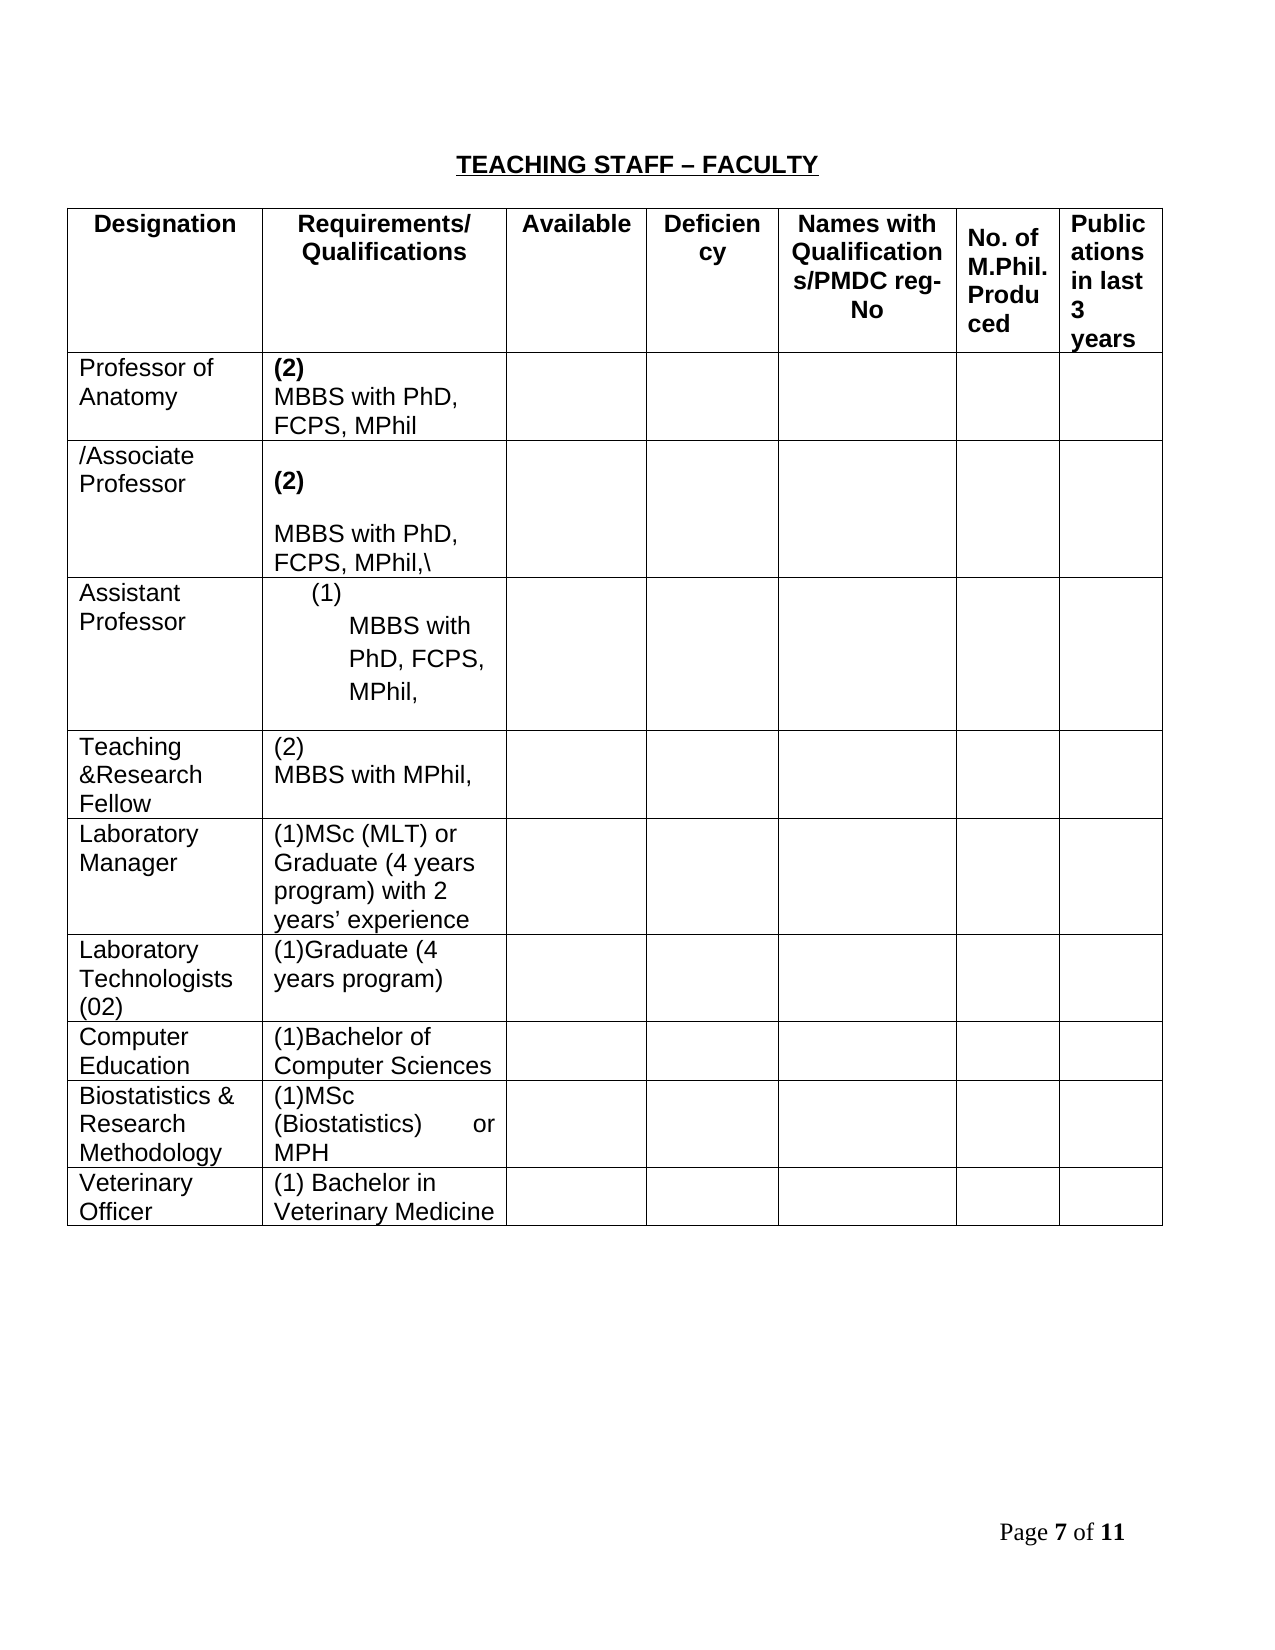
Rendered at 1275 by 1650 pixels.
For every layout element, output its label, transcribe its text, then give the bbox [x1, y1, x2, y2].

table_cell [957, 441, 1059, 577]
table_header Publications in last 3 years [1060, 209, 1162, 352]
table_cell [647, 353, 778, 439]
table_header Available [507, 209, 646, 352]
table_cell [647, 935, 778, 1021]
table_cell [779, 578, 956, 730]
table_cell (1)MSc (Biostatistics) or MPH [263, 1081, 506, 1167]
table_cell [779, 1022, 956, 1079]
table_cell [507, 1081, 646, 1167]
text TEACHING STAFF – FACULTY [150, 150, 1125, 179]
table_cell [779, 1081, 956, 1167]
table_cell [647, 1081, 778, 1167]
table_cell (1)Bachelor of Computer Sciences [263, 1022, 506, 1079]
table_cell Assistant Professor [68, 578, 262, 730]
table_cell [957, 353, 1059, 439]
table_cell [779, 441, 956, 577]
table_cell [1060, 1168, 1162, 1225]
table_cell [1060, 819, 1162, 934]
table_cell [647, 1022, 778, 1079]
table_cell [507, 1022, 646, 1079]
table_header Deficiency [647, 209, 778, 352]
table_cell [779, 1168, 956, 1225]
table_cell Professor of Anatomy [68, 353, 262, 439]
table_cell Laboratory Technologists (02) [68, 935, 262, 1021]
table_cell [507, 819, 646, 934]
table_cell [779, 819, 956, 934]
table_cell Biostatistics & Research Methodology [68, 1081, 262, 1167]
table_cell [957, 578, 1059, 730]
table_cell [1060, 578, 1162, 730]
table_cell [647, 819, 778, 934]
table_cell [507, 731, 646, 818]
table_cell [957, 1022, 1059, 1079]
table_cell [1060, 935, 1162, 1021]
table_cell [507, 578, 646, 730]
table_cell [507, 1168, 646, 1225]
table_cell [647, 441, 778, 577]
table_cell [779, 935, 956, 1021]
table_header Requirements/Qualifications [263, 209, 506, 352]
table_header Designation [68, 209, 262, 352]
table_cell [957, 731, 1059, 818]
table_header Names with Qualifications/PMDC reg-No [779, 209, 956, 352]
table_cell [507, 353, 646, 439]
table_cell [647, 578, 778, 730]
table_cell Computer Education [68, 1022, 262, 1079]
table_cell [507, 441, 646, 577]
table_cell [1060, 441, 1162, 577]
table_cell (1)MSc (MLT) or Graduate (4 years program) with 2 years’ experience [263, 819, 506, 934]
table_cell (1)Graduate (4 years program) [263, 935, 506, 1021]
table_cell [779, 353, 956, 439]
table_cell [1060, 1081, 1162, 1167]
table_cell Laboratory Manager [68, 819, 262, 934]
table_cell [957, 1168, 1059, 1225]
table_cell [647, 1168, 778, 1225]
table_cell (1) Bachelor in Veterinary Medicine [263, 1168, 506, 1225]
table_cell [957, 1081, 1059, 1167]
table_cell [1060, 353, 1162, 439]
table_cell (2) MBBS with PhD, FCPS, MPhil [263, 353, 506, 439]
table_cell /Associate Professor [68, 441, 262, 577]
table_cell [1060, 1022, 1162, 1079]
table_cell [779, 731, 956, 818]
table_cell [957, 819, 1059, 934]
table_cell [507, 935, 646, 1021]
table_cell Veterinary Officer [68, 1168, 262, 1225]
table_cell MBBS with PhD, FCPS, MPhil, [263, 578, 506, 730]
table_cell [1060, 731, 1162, 818]
table_cell [957, 935, 1059, 1021]
table_header No. of M.Phil. Produced [957, 209, 1059, 352]
table_cell (2) MBBS with PhD, FCPS, MPhil,\ [263, 441, 506, 577]
table_cell Teaching &Research Fellow [68, 731, 262, 818]
table_cell [647, 731, 778, 818]
table_cell (2) MBBS with MPhil, [263, 731, 506, 818]
